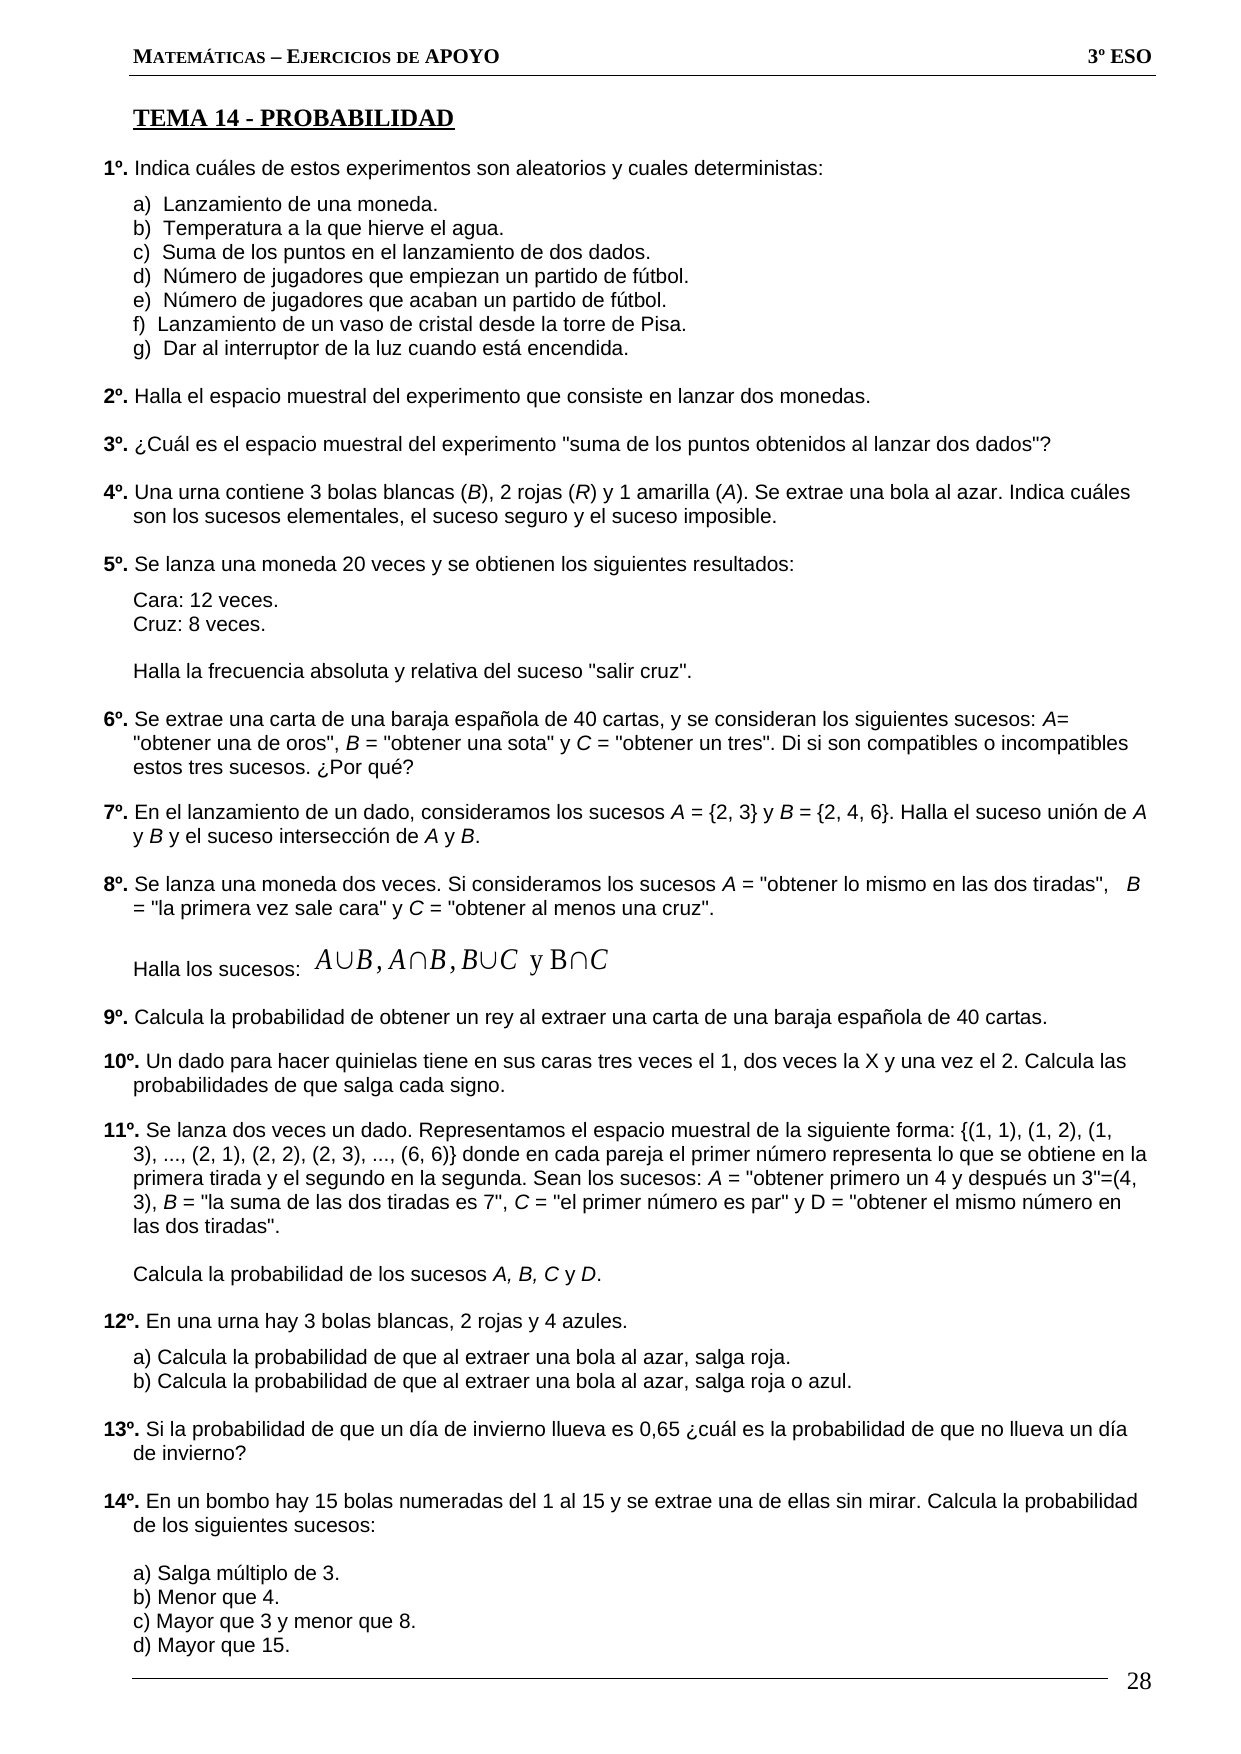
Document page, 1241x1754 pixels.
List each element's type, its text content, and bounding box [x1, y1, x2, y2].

text Halla los sucesos: [133, 943, 1152, 981]
text 4º. Una urna contiene 3 bolas blancas (B), 2 rojas (R) y 1 amarilla (A). Se extrae una bola al azar. Indica cuáles son los sucesos elementales, el suceso seguro y el suceso imposible. [103, 479, 1152, 527]
text 3º. ¿Cuál es el espacio muestral del experimento "suma de los puntos obtenidos al lanzar dos dados"? [103, 432, 1152, 456]
text 10º. Un dado para hacer quinielas tiene en sus caras tres veces el 1, dos veces la X y una vez el 2. Calcula las probabilidades de que salga cada signo. [103, 1049, 1152, 1097]
text 8º. Se lanza una moneda dos veces. Si consideramos los sucesos A = "obtener lo mismo en las dos tiradas", B = "la primera vez sale cara" y C = "obtener al menos una cruz". [103, 871, 1152, 919]
text d) Número de jugadores que empiezan un partido de fútbol. [133, 264, 1152, 288]
subtitle Tema 14 - Probabilidad [133, 103, 1152, 132]
text g) Dar al interruptor de la luz cuando está encendida. [133, 336, 1152, 360]
text b) Menor que 4. [133, 1585, 1152, 1609]
text 11º. Se lanza dos veces un dado. Representamos el espacio muestral de la siguiente forma: {(1, 1), (1, 2), (1, 3), ..., (2, 1), (2, 2), (2, 3), ..., (6, 6)} donde en cada pareja el primer número representa lo que se obtiene en la primera tirada y el segundo en la segunda. Sean los sucesos: A = "obtener primero un 4 y después un 3"=(4, 3), B = "la suma de las dos tiradas es 7", C = "el primer número es par" y D = "obtener el mismo número en las dos tiradas". [103, 1118, 1152, 1237]
text 9º. Calcula la probabilidad de obtener un rey al extraer una carta de una baraja española de 40 cartas. [103, 1005, 1152, 1029]
text Calcula la probabilidad de los sucesos A, B, C y D. [133, 1261, 1152, 1285]
text b) Temperatura a la que hierve el agua. [133, 216, 1152, 240]
text 6º. Se extrae una carta de una baraja española de 40 cartas, y se consideran los siguientes sucesos: A= "obtener una de oros", B = "obtener una sota" y C = "obtener un tres". Di si son compatibles o incompatibles estos tres sucesos. ¿Por qué? [103, 707, 1152, 779]
text 5º. Se lanza una moneda 20 veces y se obtienen los siguientes resultados: [103, 551, 1152, 575]
text 2º. Halla el espacio muestral del experimento que consiste en lanzar dos monedas. [103, 384, 1152, 408]
text Cruz: 8 veces. [133, 611, 1152, 635]
text 14º. En un bombo hay 15 bolas numeradas del 1 al 15 y se extrae una de ellas sin mirar. Calcula la probabilidad de los siguientes sucesos: [103, 1489, 1152, 1537]
text 13º. Si la probabilidad de que un día de invierno llueva es 0,65 ¿cuál es la probabilidad de que no llueva un día de invierno? [103, 1417, 1152, 1465]
text a) Lanzamiento de una moneda. [133, 192, 1152, 216]
text c) Mayor que 3 y menor que 8. [133, 1609, 1152, 1633]
text 7º. En el lanzamiento de un dado, consideramos los sucesos A = {2, 3} y B = {2, 4, 6}. Halla el suceso unión de A y B y el suceso intersección de A y B. [103, 799, 1152, 847]
text a) Calcula la probabilidad de que al extraer una bola al azar, salga roja. [133, 1345, 1152, 1369]
text d) Mayor que 15. [133, 1633, 1152, 1657]
text e) Número de jugadores que acaban un partido de fútbol. [133, 288, 1152, 312]
text Halla la frecuencia absoluta y relativa del suceso "salir cruz". [133, 659, 1152, 683]
text f) Lanzamiento de un vaso de cristal desde la torre de Pisa. [133, 312, 1152, 336]
text b) Calcula la probabilidad de que al extraer una bola al azar, salga roja o azul. [133, 1369, 1152, 1393]
text 1º. Indica cuáles de estos experimentos son aleatorios y cuales deterministas: [103, 156, 1152, 180]
text c) Suma de los puntos en el lanzamiento de dos dados. [133, 240, 1152, 264]
text 12º. En una urna hay 3 bolas blancas, 2 rojas y 4 azules. [103, 1309, 1152, 1333]
text Cara: 12 veces. [133, 587, 1152, 611]
text a) Salga múltiplo de 3. [133, 1561, 1152, 1585]
